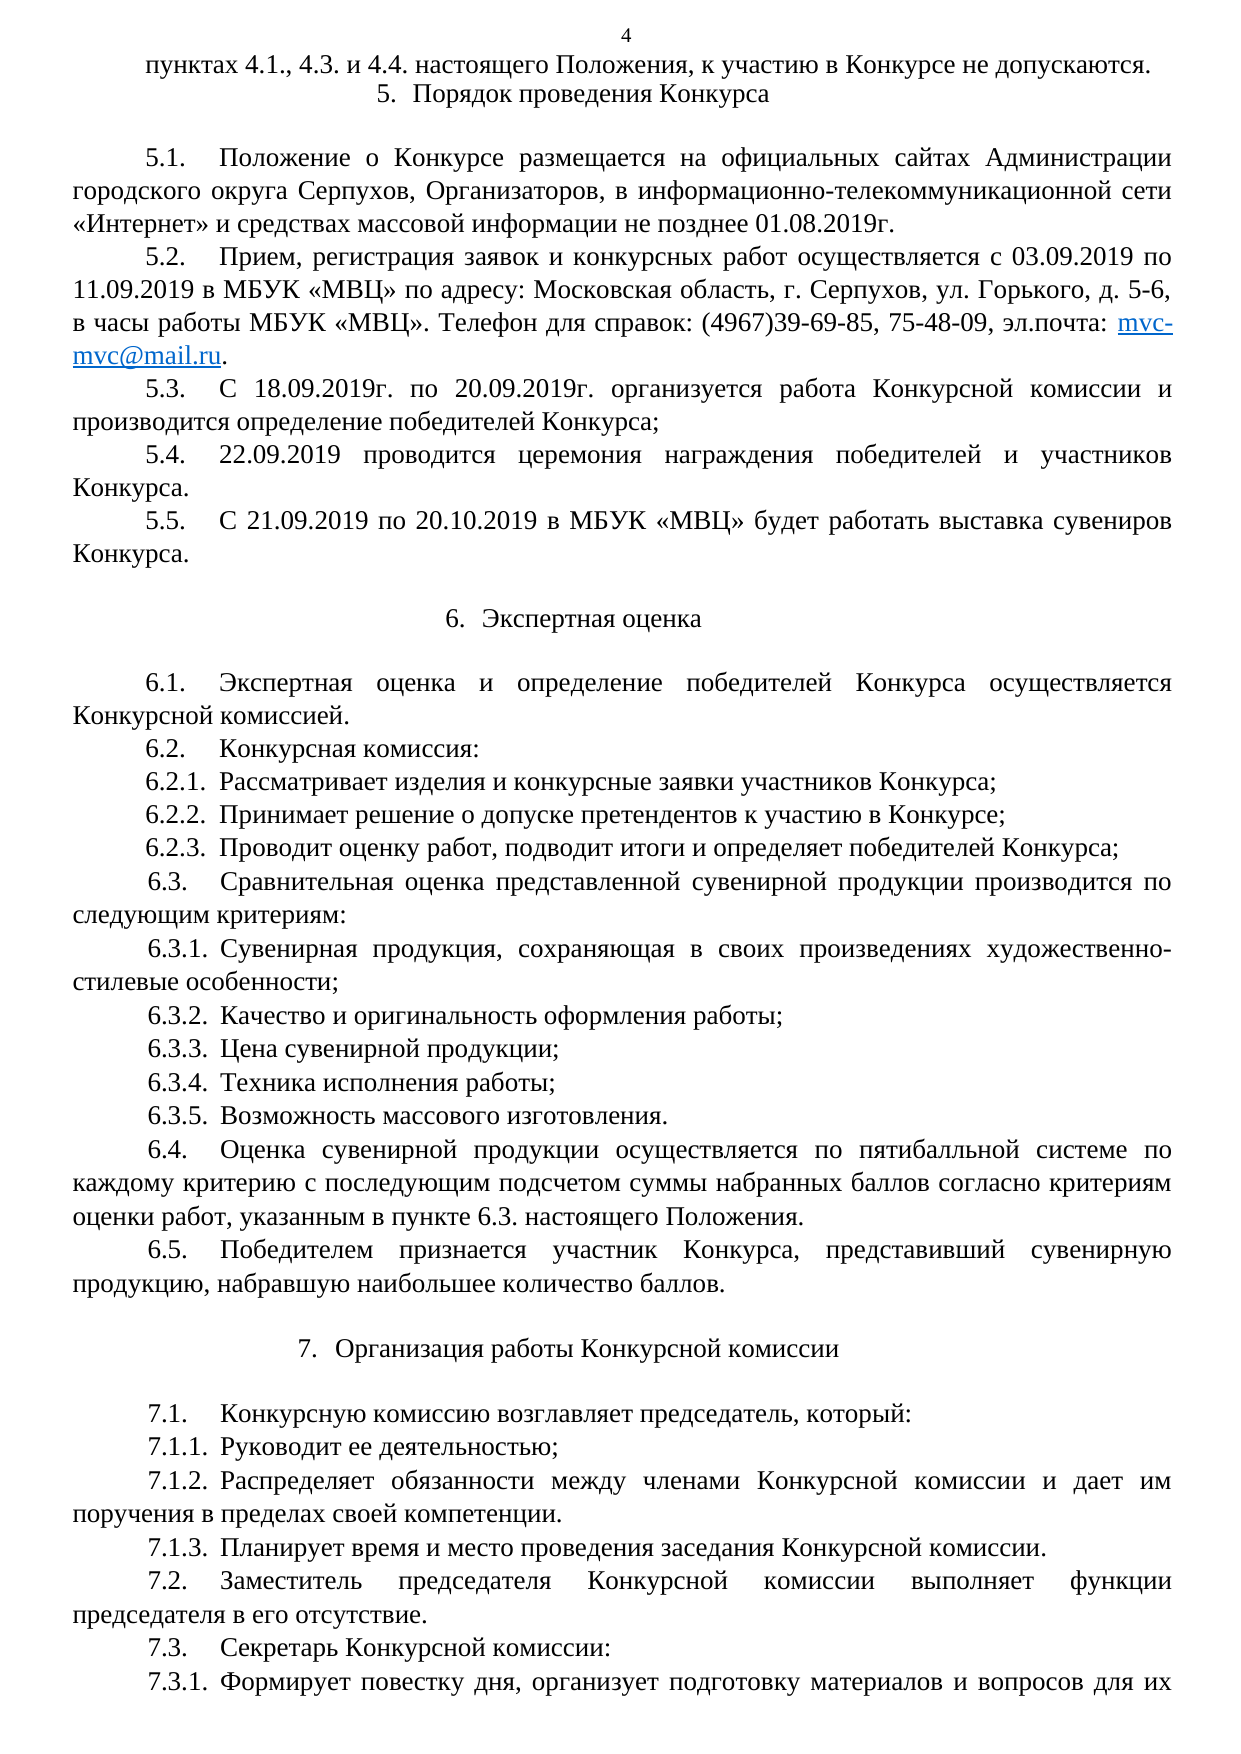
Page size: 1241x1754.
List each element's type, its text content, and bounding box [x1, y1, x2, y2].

list Техника исполнения работы; [72, 1064, 1177, 1098]
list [72, 1663, 1173, 1697]
list Конкурсная комиссия: [72, 731, 1177, 764]
list Качество и оригинальность оформления работы; [72, 997, 1177, 1031]
list Оценка сувенирной продукции осуществляется по пятибалльной системе по каждому критерию с последующим подсчетом суммы набранных баллов согласно критериям оценки работ, указанным в пункте 6.3. настоящего Положения. [72, 1131, 1173, 1232]
list Сувенирная продукция, сохраняющая в своих произведениях художественно-стилевые особенности; [72, 930, 1173, 997]
list Экспертная оценка и определение победителей Конкурса осуществляется Конкурсной комиссией. [72, 665, 1173, 731]
list Сравнительная оценка представленной сувенирной продукции производится по следующим критериям: [72, 863, 1173, 930]
list Организация работы Конкурсной комиссии [297, 1336, 1177, 1363]
list Секретарь Конкурсной комиссии: [72, 1630, 1177, 1663]
list Порядок проведения Конкурса [376, 81, 1177, 108]
list Заместитель председателя Конкурсной комиссии выполняет функции председателя в его отсутствие. [72, 1563, 1173, 1630]
list С 18.09.2019г. по 20.09.2019г. организуется работа Конкурсной комиссии и производится определение победителей Конкурса; [72, 371, 1173, 437]
list С 21.09.2019 по 20.10.2019 в МБУК «МВЦ» будет работать выставка сувениров Конкурса. [72, 503, 1173, 569]
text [145, 47, 1173, 81]
list Экспертная оценка [445, 605, 1177, 632]
list Распределяет обязанности между членами Конкурсной комиссии и дает им поручения в пределах своей компетенции. [72, 1462, 1173, 1529]
list Победителем признается участник Конкурса, представивший сувенирную продукцию, набравшую наибольшее количество баллов. [72, 1232, 1173, 1299]
list Руководит ее деятельностью; [72, 1429, 1177, 1462]
list Возможность массового изготовления. [72, 1098, 1177, 1131]
list 22.09.2019 проводится церемония награждения победителей и участников Конкурса. [72, 437, 1173, 503]
list Прием, регистрация заявок и конкурсных работ осуществляется с 03.09.2019 по 11.09.2019 в МБУК «МВЦ» по адресу: Московская область, г. Серпухов, ул. Горького, д. 5-6, в часы работы МБУК «МВЦ». Телефон для справок: (4967)39-69-85, 75-48-09, эл.почта: mvc-mvc@mail.ru. [72, 239, 1173, 371]
list Проводит оценку работ, подводит итоги и определяет победителей Конкурса; [72, 830, 1173, 863]
list Планирует время и место проведения заседания Конкурсной комиссии. [72, 1529, 1173, 1563]
list Конкурсную комиссию возглавляет председатель, который: [72, 1395, 1177, 1429]
list Принимает решение о допуске претендентов к участию в Конкурсе; [72, 797, 1177, 830]
list Цена сувенирной продукции; [72, 1031, 1177, 1064]
list Положение о Конкурсе размещается на официальных сайтах Администрации городского округа Серпухов, Организаторов, в информационно-телекоммуникационной сети «Интернет» и средствах массовой информации не позднее 01.08.2019г. [72, 140, 1173, 239]
list Рассматривает изделия и конкурсные заявки участников Конкурса; [72, 764, 1177, 797]
